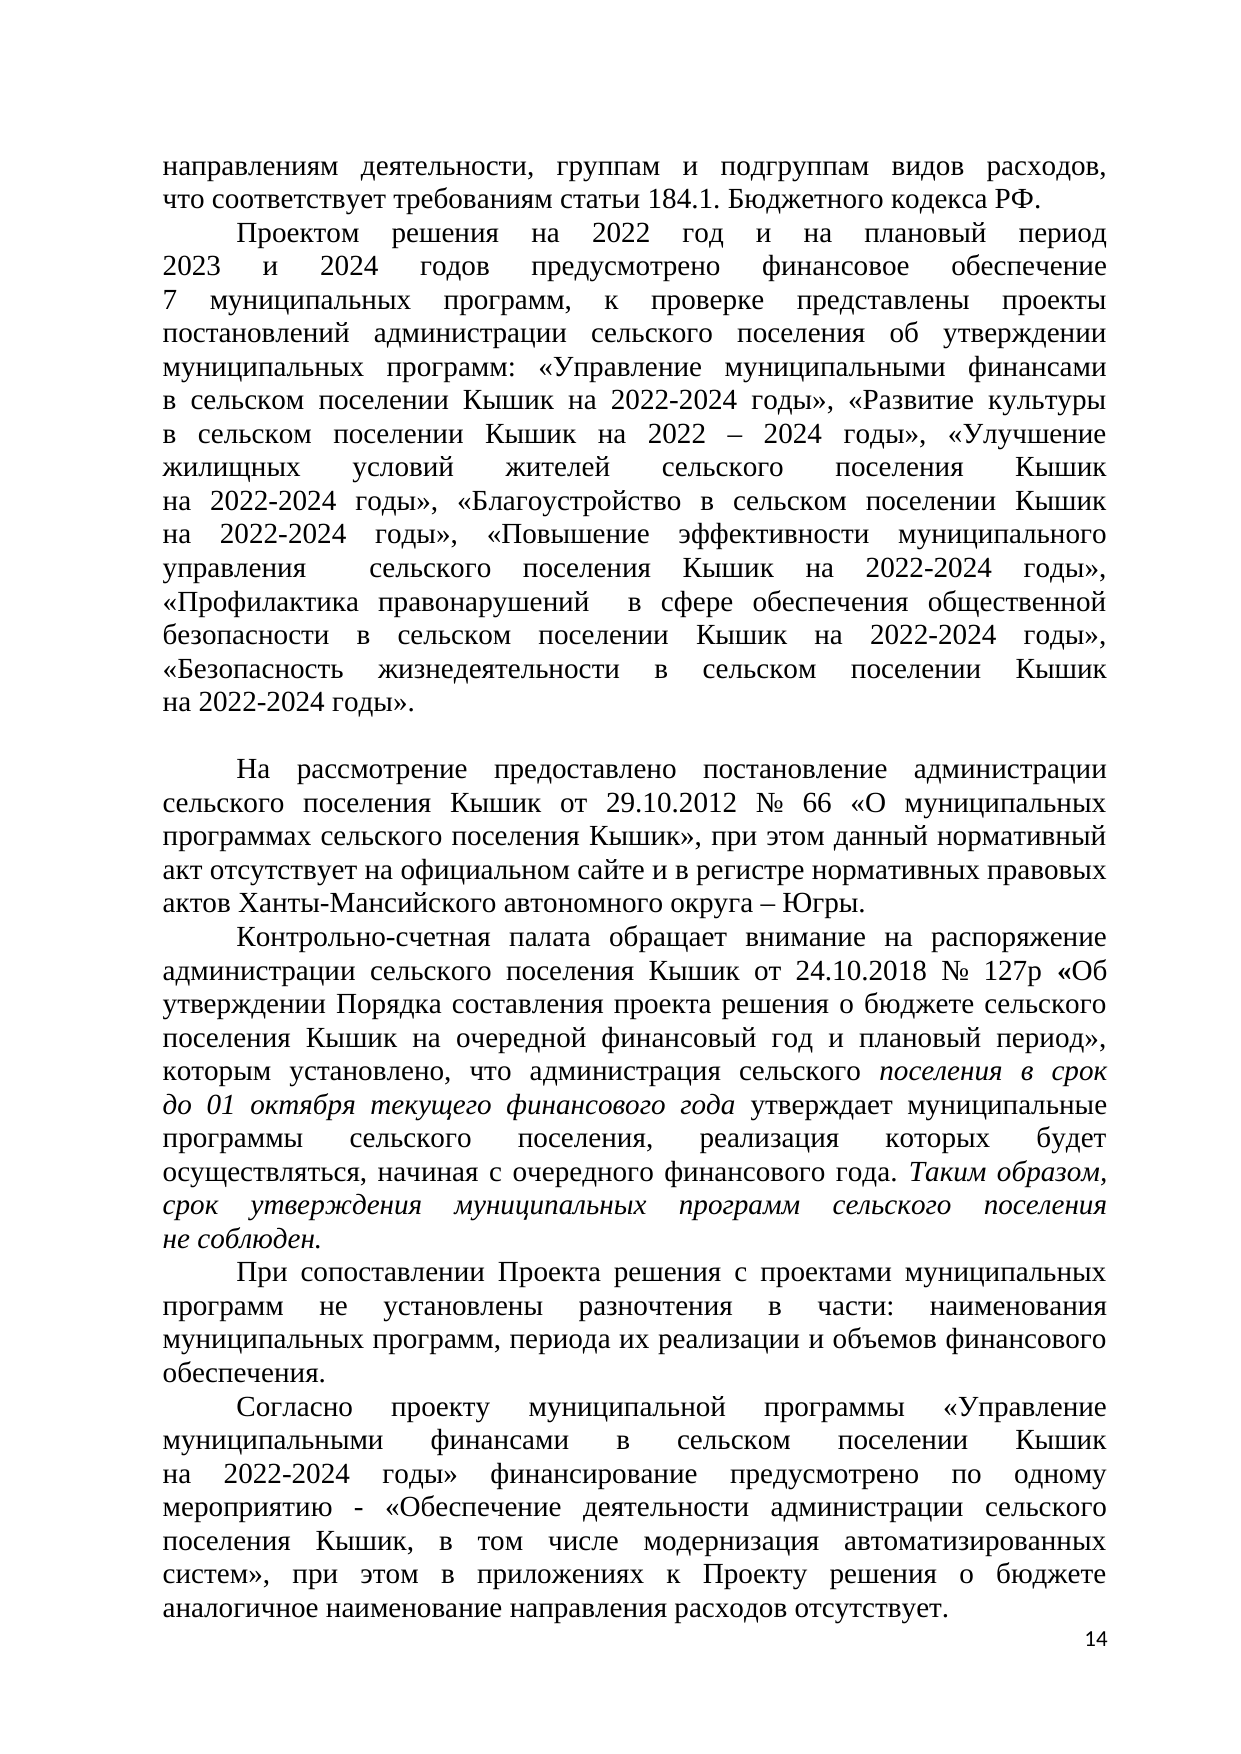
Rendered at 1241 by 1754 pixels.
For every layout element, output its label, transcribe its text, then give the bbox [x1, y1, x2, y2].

text Проектом решения на 2022 год и на плановый период 2023 и 2024 годов предусмотрено финансовое обеспечение 7 муниципальных программ, к проверке представлены проекты постановлений администрации сельского поселения об утверждении муниципальных программ: «Управление муниципальными финансами в сельском поселении Кышик на 2022-2024 годы», «Развитие культуры в сельском поселении Кышик на 2022 – 2024 годы», «Улучшение жилищных условий жителей сельского поселения Кышик на 2022-2024 годы», «Благоустройство в сельском поселении Кышик на 2022-2024 годы», «Повышение эффективности муниципального управления сельского поселения Кышик на 2022-2024 годы», «Профилактика правонарушений в сфере обеспечения общественной безопасности в сельском поселении Кышик на 2022-2024 годы», «Безопасность жизнедеятельности в сельском поселении Кышик на 2022-2024 годы». [162, 215, 1107, 718]
text Контрольно-счетная палата обращает внимание на распоряжение администрации сельского поселения Кышик от 24.10.2018 № 127р «Об утверждении Порядка составления проекта решения о бюджете сельского поселения Кышик на очередной финансовый год и плановый период», которым установлено, что администрация сельского поселения в срок до 01 октября текущего финансового года утверждает муниципальные программы сельского поселения, реализация которых будет осуществляться, начиная с очередного финансового года. Таким образом, срок утверждения муниципальных программ сельского поселения не соблюден. [162, 919, 1107, 1254]
text Согласно проекту муниципальной программы «Управление муниципальными финансами в сельском поселении Кышик на 2022-2024 годы» финансирование предусмотрено по одному мероприятию - «Обеспечение деятельности администрации сельского поселения Кышик, в том числе модернизация автоматизированных систем», при этом в приложениях к Проекту решения о бюджете аналогичное наименование направления расходов отсутствует. [162, 1389, 1107, 1623]
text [162, 148, 1107, 215]
text На рассмотрение предоставлено постановление администрации сельского поселения Кышик от 29.10.2012 № 66 «О муниципальных программах сельского поселения Кышик», при этом данный нормативный акт отсутствует на официальном сайте и в регистре нормативных правовых актов Ханты-Мансийского автономного округа – Югры. [162, 751, 1107, 919]
text При сопоставлении Проекта решения с проектами муниципальных программ не установлены разночтения в части: наименования муниципальных программ, периода их реализации и объемов финансового обеспечения. [162, 1254, 1107, 1389]
